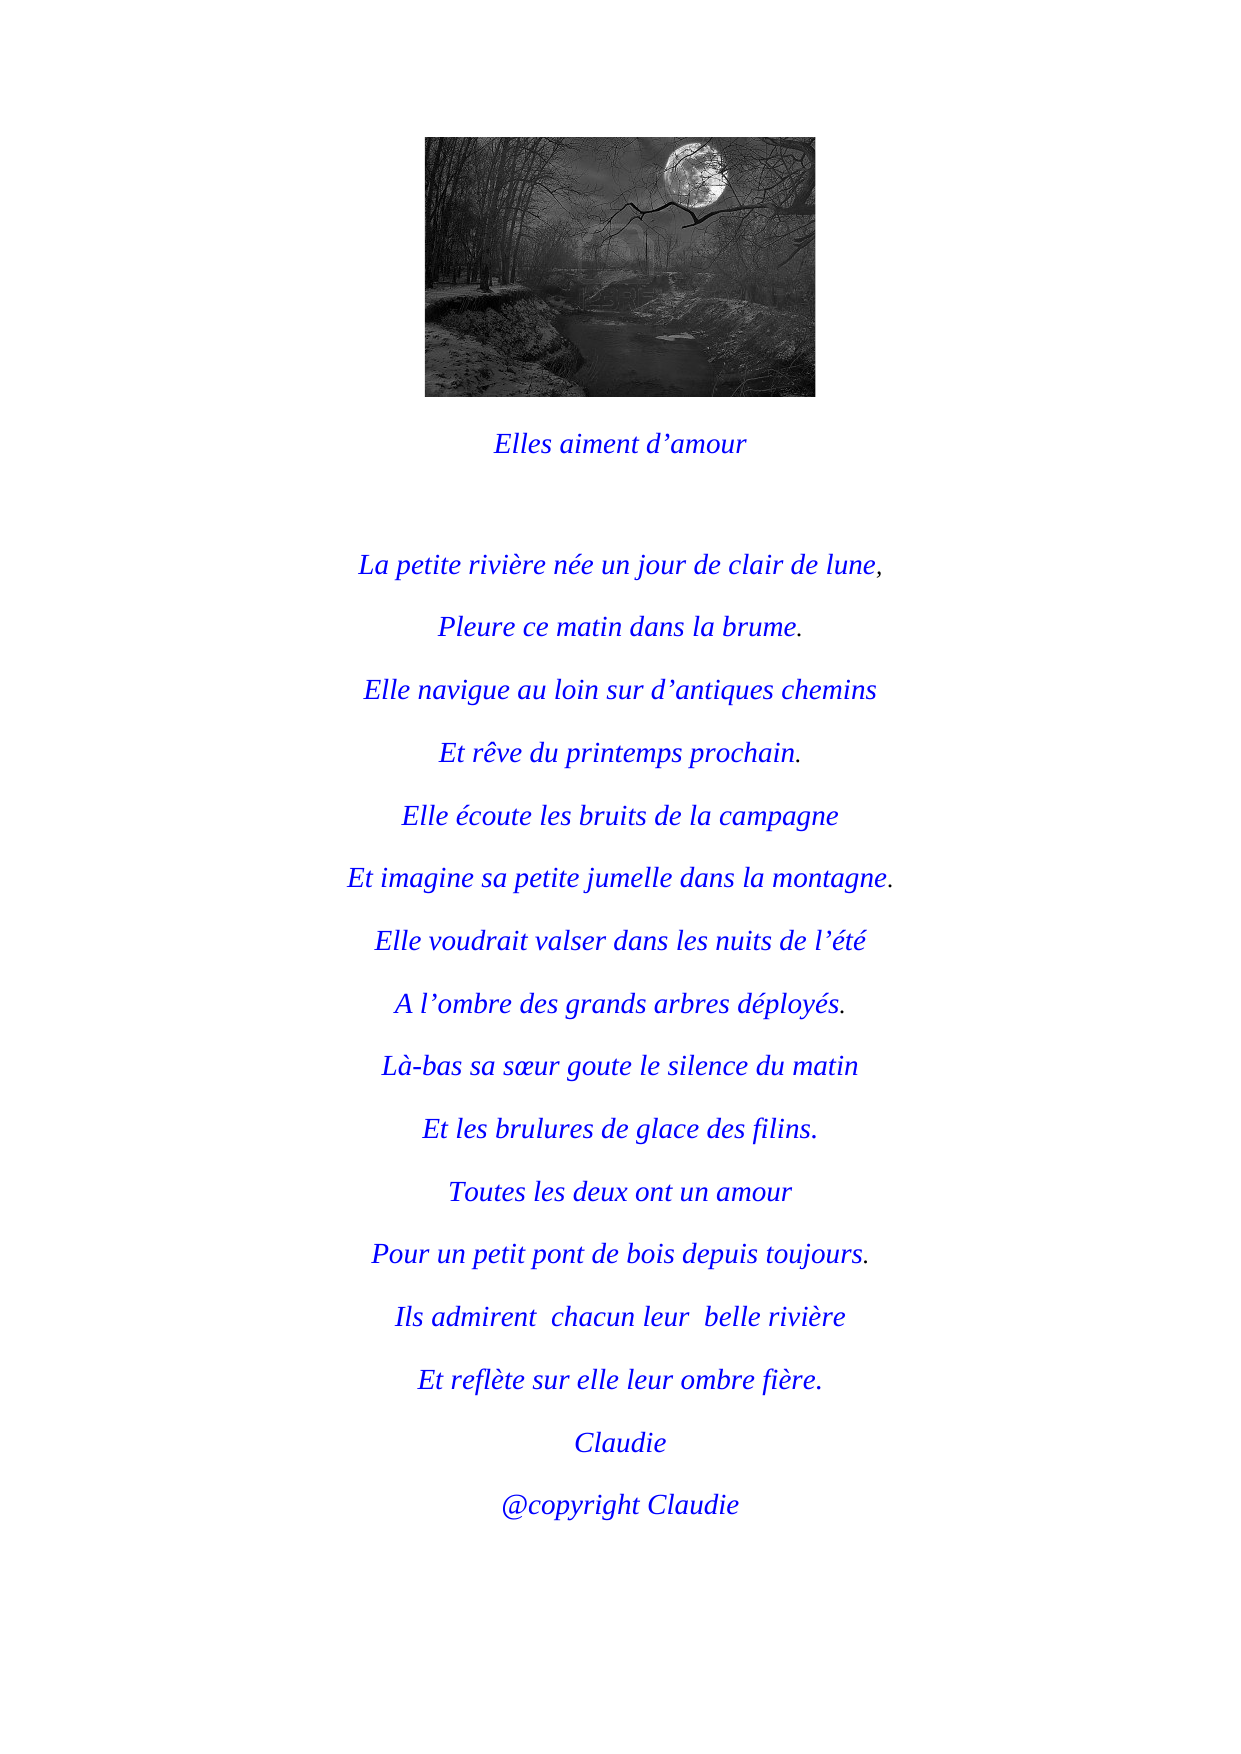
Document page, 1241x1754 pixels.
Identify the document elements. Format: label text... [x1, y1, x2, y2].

text La petite rivière née un jour de clair de lune, [75, 547, 1165, 580]
text Pour un petit pont de bois depuis toujours. [75, 1237, 1165, 1270]
text Et les brulures de glace des filins. [75, 1111, 1165, 1145]
text Elles aiment d’amour [75, 426, 1165, 460]
text Pleure ce matin dans la brume. [75, 609, 1165, 643]
text Claudie [75, 1425, 1165, 1458]
text Toutes les deux ont un amour [75, 1174, 1165, 1207]
text Ils admirent chacun leur belle rivière [75, 1299, 1165, 1333]
text Et rêve du printemps prochain. [75, 735, 1165, 768]
text Et reflète sur elle leur ombre fière. [75, 1362, 1165, 1396]
picture [424, 137, 816, 397]
text Et imagine sa petite jumelle dans la montagne. [75, 860, 1165, 894]
text Elle écoute les bruits de la campagne [75, 798, 1165, 831]
text @copyright Claudie [75, 1487, 1165, 1521]
text Elle voudrait valser dans les nuits de l’été [75, 923, 1165, 957]
text Là-bas sa sœur goute le silence du matin [75, 1048, 1165, 1082]
text Elle navigue au loin sur d’antiques chemins [75, 672, 1165, 706]
text A l’ombre des grands arbres déployés. [75, 986, 1165, 1019]
